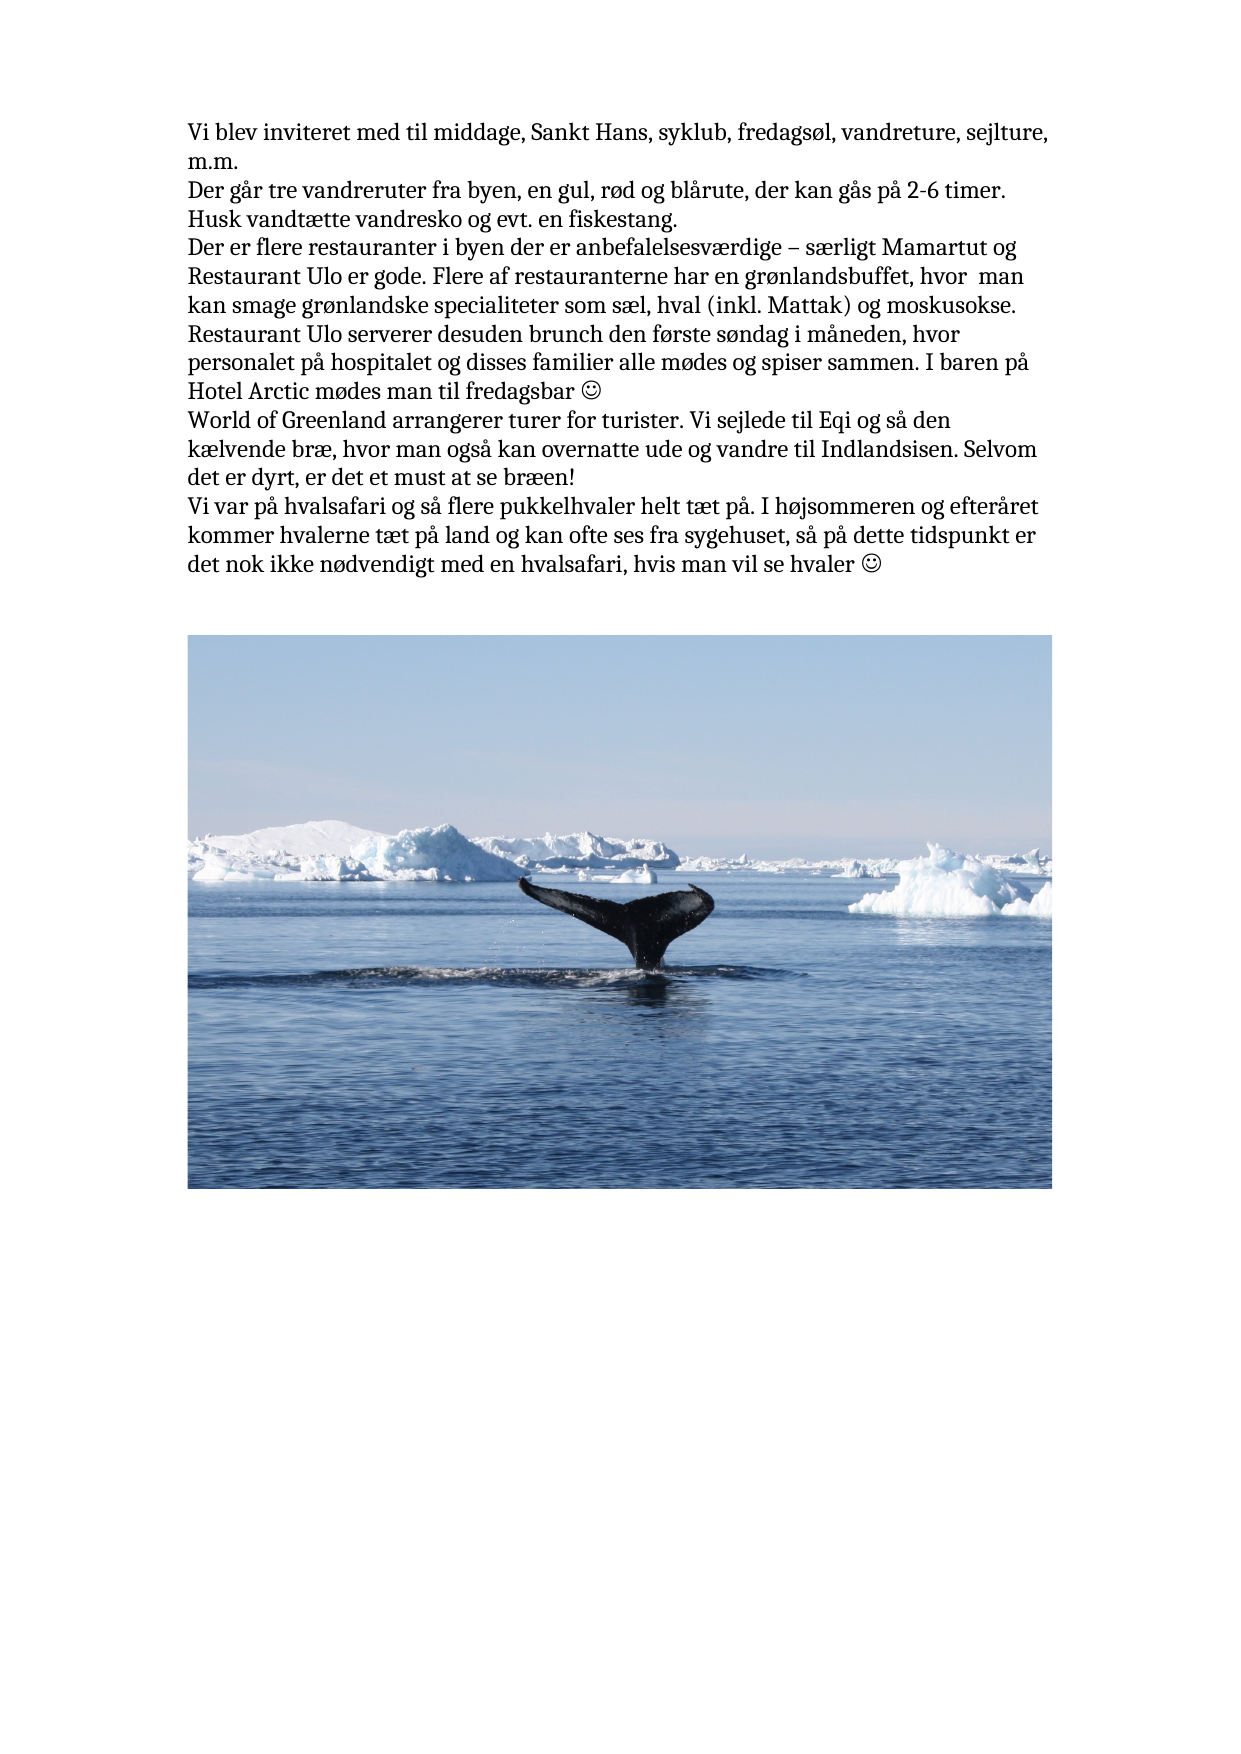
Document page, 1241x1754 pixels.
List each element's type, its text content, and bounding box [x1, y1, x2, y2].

picture [187, 635, 1053, 1189]
text Der er flere restauranter i byen der er anbefalelsesværdige – særligt Mamartut og Restaurant Ulo er gode. Flere af restauranterne har en grønlandsbuffet, hvor man kan smage grønlandske specialiteter som sæl, hval (inkl. Mattak) og moskusokse. Restaurant Ulo serverer desuden brunch den første søndag i måneden, hvor personalet på hospitalet og disses familier alle mødes og spiser sammen. I baren på Hotel Arctic mødes man til fredagsbar [187, 233, 1053, 406]
text World of Greenland arrangerer turer for turister. Vi sejlede til Eqi og så den kælvende bræ, hvor man også kan overnatte ude og vandre til Indlandsisen. Selvom det er dyrt, er det et must at se bræen! [187, 406, 1053, 492]
text Der går tre vandreruter fra byen, en gul, rød og blårute, der kan gås på 2-6 timer. Husk vandtætte vandresko og evt. en fiskestang. [187, 176, 1053, 233]
text Vi var på hvalsafari og så flere pukkelhvaler helt tæt på. I højsommeren og efteråret kommer hvalerne tæt på land og kan ofte ses fra sygehuset, så på dette tidspunkt er det nok ikke nødvendigt med en hvalsafari, hvis man vil se hvaler [187, 492, 1053, 578]
text Vi blev inviteret med til middage, Sankt Hans, syklub, fredagsøl, vandreture, sejlture, m.m. [187, 118, 1053, 176]
